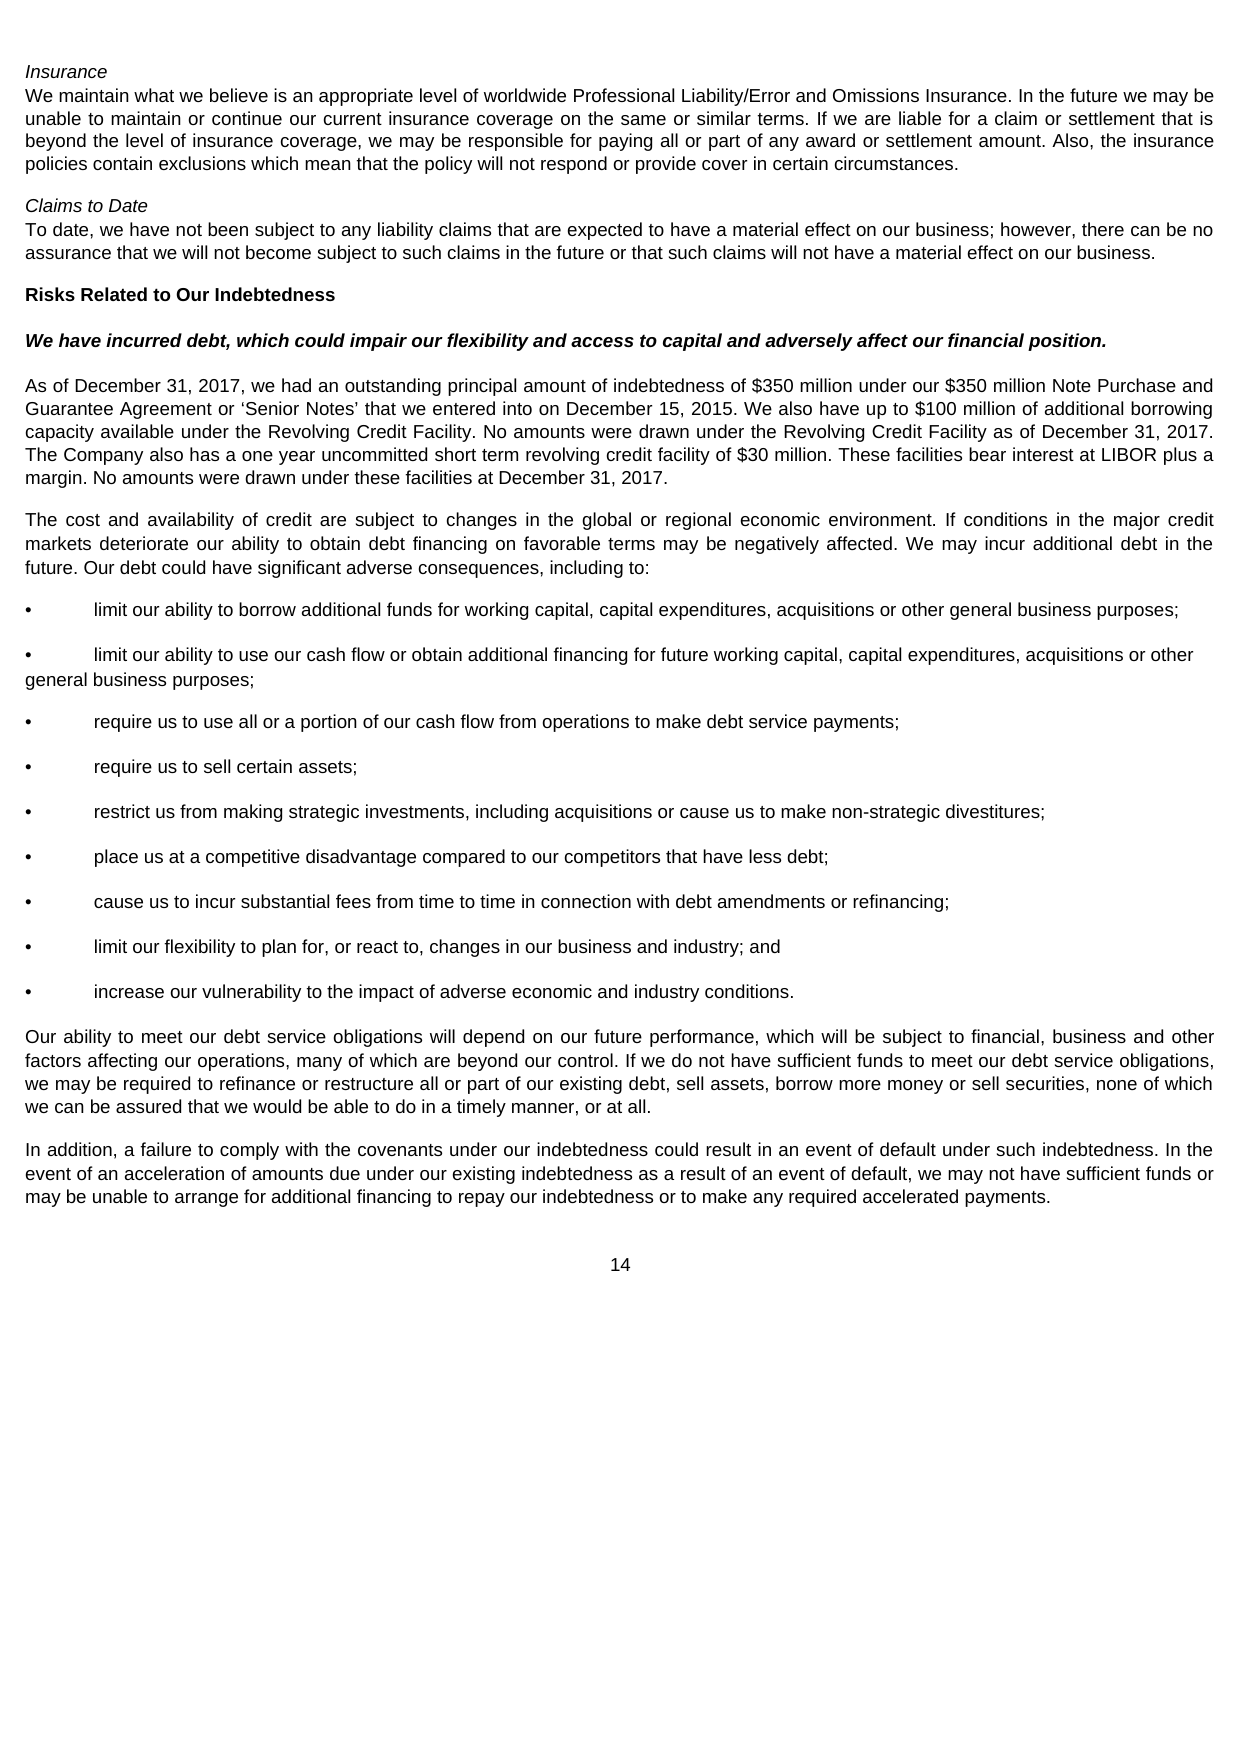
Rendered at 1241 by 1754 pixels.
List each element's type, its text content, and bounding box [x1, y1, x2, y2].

text The cost and availability of credit are subject to changes in the global or regional economic environment. If conditions in the major credit markets deteriorate our ability to obtain debt financing on favorable terms may be negatively affected. We may incur additional debt in the future. Our debt could have significant adverse consequences, including to: [25, 509, 1215, 578]
text In addition, a failure to comply with the covenants under our indebtedness could result in an event of default under such indebtedness. In the event of an acceleration of amounts due under our existing indebtedness as a result of an event of default, we may not have sufficient funds or may be unable to arrange for additional financing to repay our indebtedness or to make any required accelerated payments. [25, 1139, 1215, 1208]
list limit our ability to borrow additional funds for working capital, capital expenditures, acquisitions or other general business purposes; [25, 599, 1215, 621]
text We maintain what we believe is an appropriate level of worldwide Professional Liability/Error and Omissions Insurance. In the future we may be unable to maintain or continue our current insurance coverage on the same or similar terms. If we are liable for a claim or settlement that is beyond the level of insurance coverage, we may be responsible for paying all or part of any award or settlement amount. Also, the insurance policies contain exclusions which mean that the policy will not respond or provide cover in certain circumstances. [25, 85, 1215, 174]
list cause us to incur substantial fees from time to time in connection with debt amendments or refinancing; [25, 891, 1215, 913]
text As of December 31, 2017, we had an outstanding principal amount of indebtedness of $350 million under our $350 million Note Purchase and Guarantee Agreement or ‘Senior Notes’ that we entered into on December 15, 2015. We also have up to $100 million of additional borrowing capacity available under the Revolving Credit Facility. No amounts were drawn under the Revolving Credit Facility as of December 31, 2017. The Company also has a one year uncommitted short term revolving credit facility of $30 million. These facilities bear interest at LIBOR plus a margin. No amounts were drawn under these facilities at December 31, 2017. [25, 374, 1215, 488]
text Risks Related to Our Indebtedness [25, 284, 1215, 306]
text We have incurred debt, which could impair our flexibility and access to capital and adversely affect our financial position. [25, 329, 1215, 351]
text Our ability to meet our debt service obligations will depend on our future performance, which will be subject to financial, business and other factors affecting our operations, many of which are beyond our control. If we do not have sufficient funds to meet our debt service obligations, we may be required to refinance or restructure all or part of our existing debt, sell assets, borrow more money or sell securities, none of which we can be assured that we would be able to do in a timely manner, or at all. [25, 1026, 1215, 1118]
text To date, we have not been subject to any liability claims that are expected to have a material effect on our business; however, there can be no assurance that we will not become subject to such claims in the future or that such claims will not have a material effect on our business. [25, 219, 1215, 264]
list require us to sell certain assets; [25, 756, 1215, 778]
text 14 [25, 1254, 1215, 1275]
list restrict us from making strategic investments, including acquisitions or cause us to make non-strategic divestitures; [25, 801, 1215, 823]
list require us to use all or a portion of our cash flow from operations to make debt service payments; [25, 711, 1215, 733]
text Claims to Date [25, 195, 1215, 217]
list limit our flexibility to plan for, or react to, changes in our business and industry; and [25, 936, 1215, 958]
list place us at a competitive disadvantage compared to our competitors that have less debt; [25, 846, 1215, 868]
list increase our vulnerability to the impact of adverse economic and industry conditions. [25, 981, 1215, 1003]
list limit our ability to use our cash flow or obtain additional financing for future working capital, capital expenditures, acquisitions or other general business purposes; [25, 644, 1215, 690]
text Insurance [25, 61, 1215, 82]
